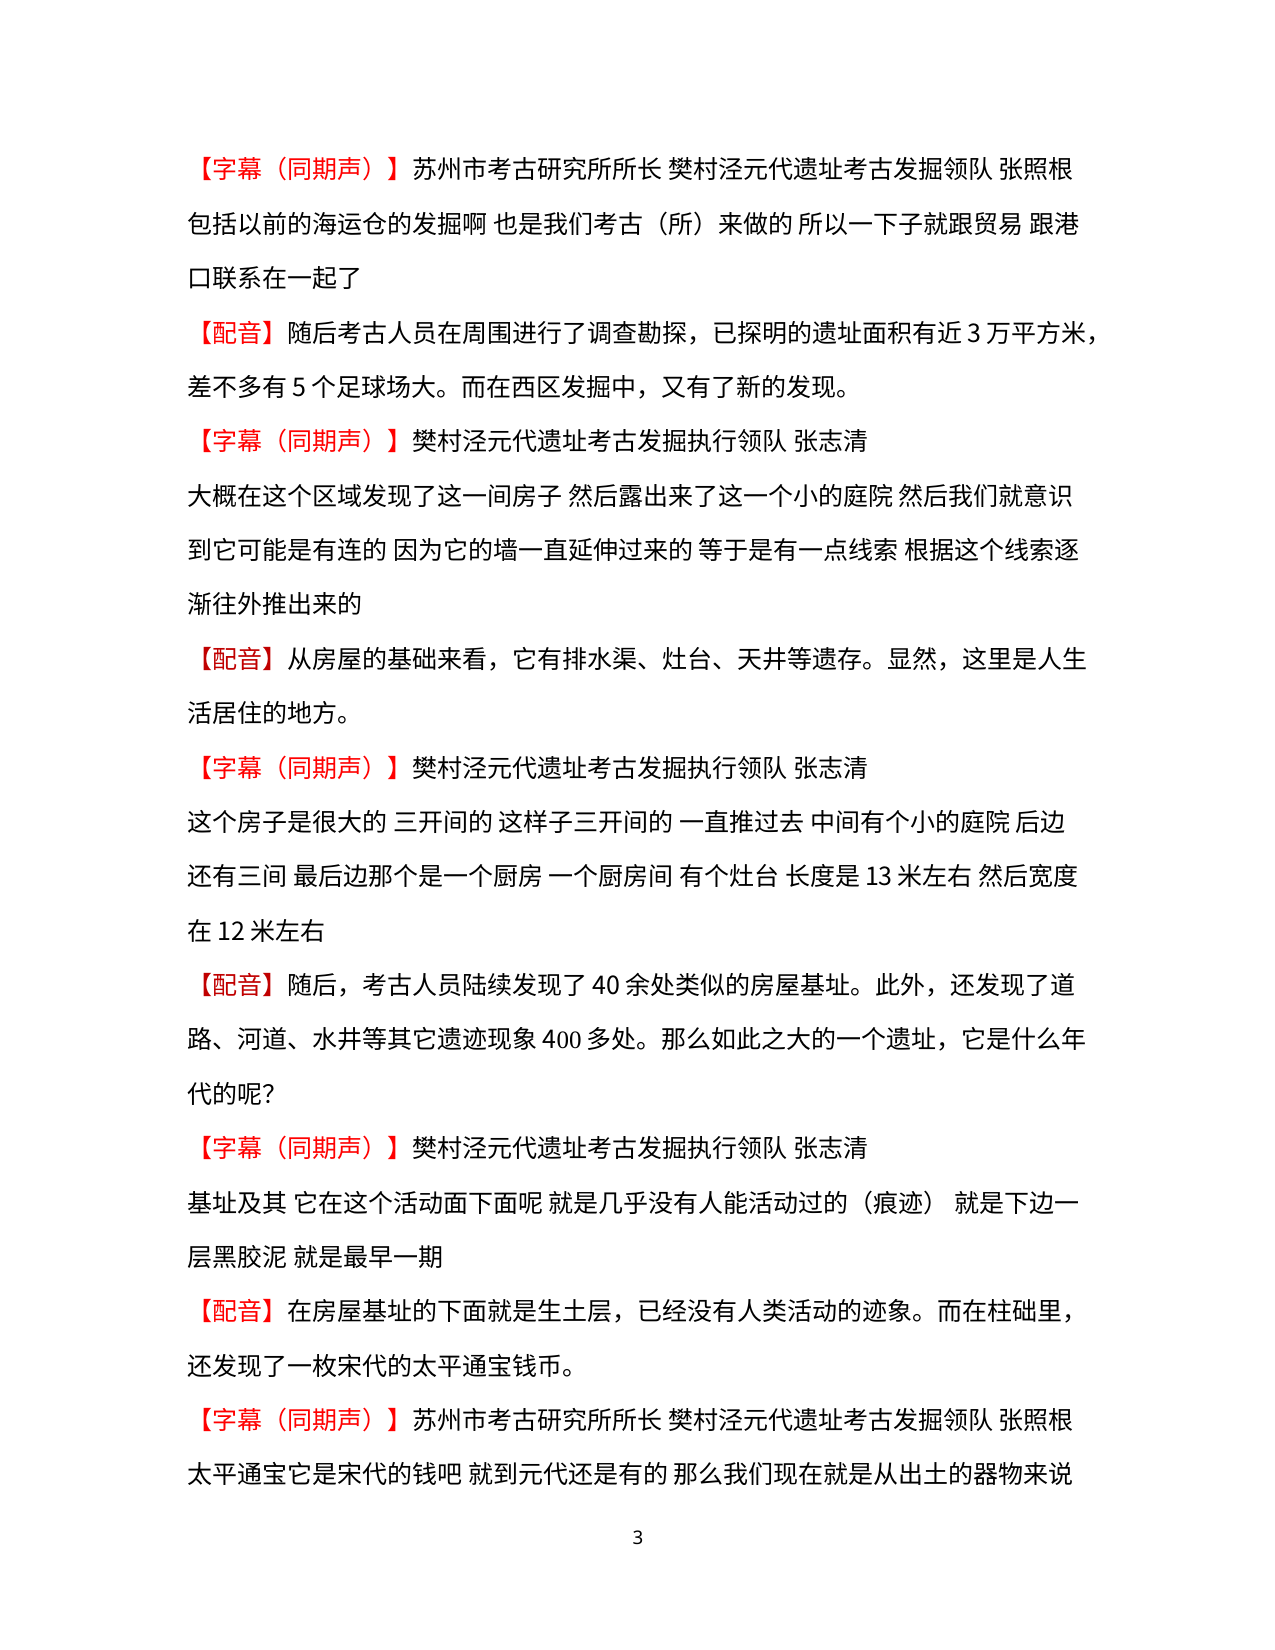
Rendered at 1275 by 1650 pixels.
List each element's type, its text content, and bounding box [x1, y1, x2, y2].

text 【字幕（同期声）】樊村泾元代遗址考古发掘执行领队 张志清 [187, 1129, 1087, 1165]
text 【配音】在房屋基址的下面就是生土层，已经没有人类活动的迹象。而在柱础里，还发现了一枚宋代的太平通宝钱币。 [187, 1292, 1087, 1382]
text 【字幕（同期声）】苏州市考古研究所所长 樊村泾元代遗址考古发掘领队 张照根 [187, 150, 1087, 186]
text 【配音】随后，考古人员陆续发现了40余处类似的房屋基址。此外，还发现了道路、河道、水井等其它遗迹现象400多处。那么如此之大的一个遗址，它是什么年代的呢？ [187, 966, 1087, 1111]
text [187, 1455, 1087, 1491]
text 【配音】从房屋的基础来看，它有排水渠、灶台、天井等遗存。显然，这里是人生活居住的地方。 [187, 639, 1087, 730]
text 包括以前的海运仓的发掘啊 也是我们考古（所）来做的 所以一下子就跟贸易 跟港口联系在一起了 [187, 204, 1087, 295]
text 【字幕（同期声）】樊村泾元代遗址考古发掘执行领队 张志清 [187, 748, 1087, 784]
text 【字幕（同期声）】苏州市考古研究所所长 樊村泾元代遗址考古发掘领队 张照根 [187, 1401, 1087, 1437]
text 这个房子是很大的 三开间的 这样子三开间的 一直推过去 中间有个小的庭院 后边还有三间 最后边那个是一个厨房 一个厨房间 有个灶台 长度是13米左右 然后宽度在12米左右 [187, 802, 1087, 947]
text 基址及其 它在这个活动面下面呢 就是几乎没有人能活动过的（痕迹） 就是下边一层黑胶泥 就是最早一期 [187, 1183, 1087, 1274]
text 【配音】随后考古人员在周围进行了调查勘探，已探明的遗址面积有近3万平方米，差不多有5个足球场大。而在西区发掘中，又有了新的发现。 [187, 313, 1087, 404]
text 【字幕（同期声）】樊村泾元代遗址考古发掘执行领队 张志清 [187, 422, 1087, 458]
text 大概在这个区域发现了这一间房子 然后露出来了这一个小的庭院 然后我们就意识到它可能是有连的 因为它的墙一直延伸过来的 等于是有一点线索 根据这个线索逐渐往外推出来的 [187, 476, 1087, 621]
